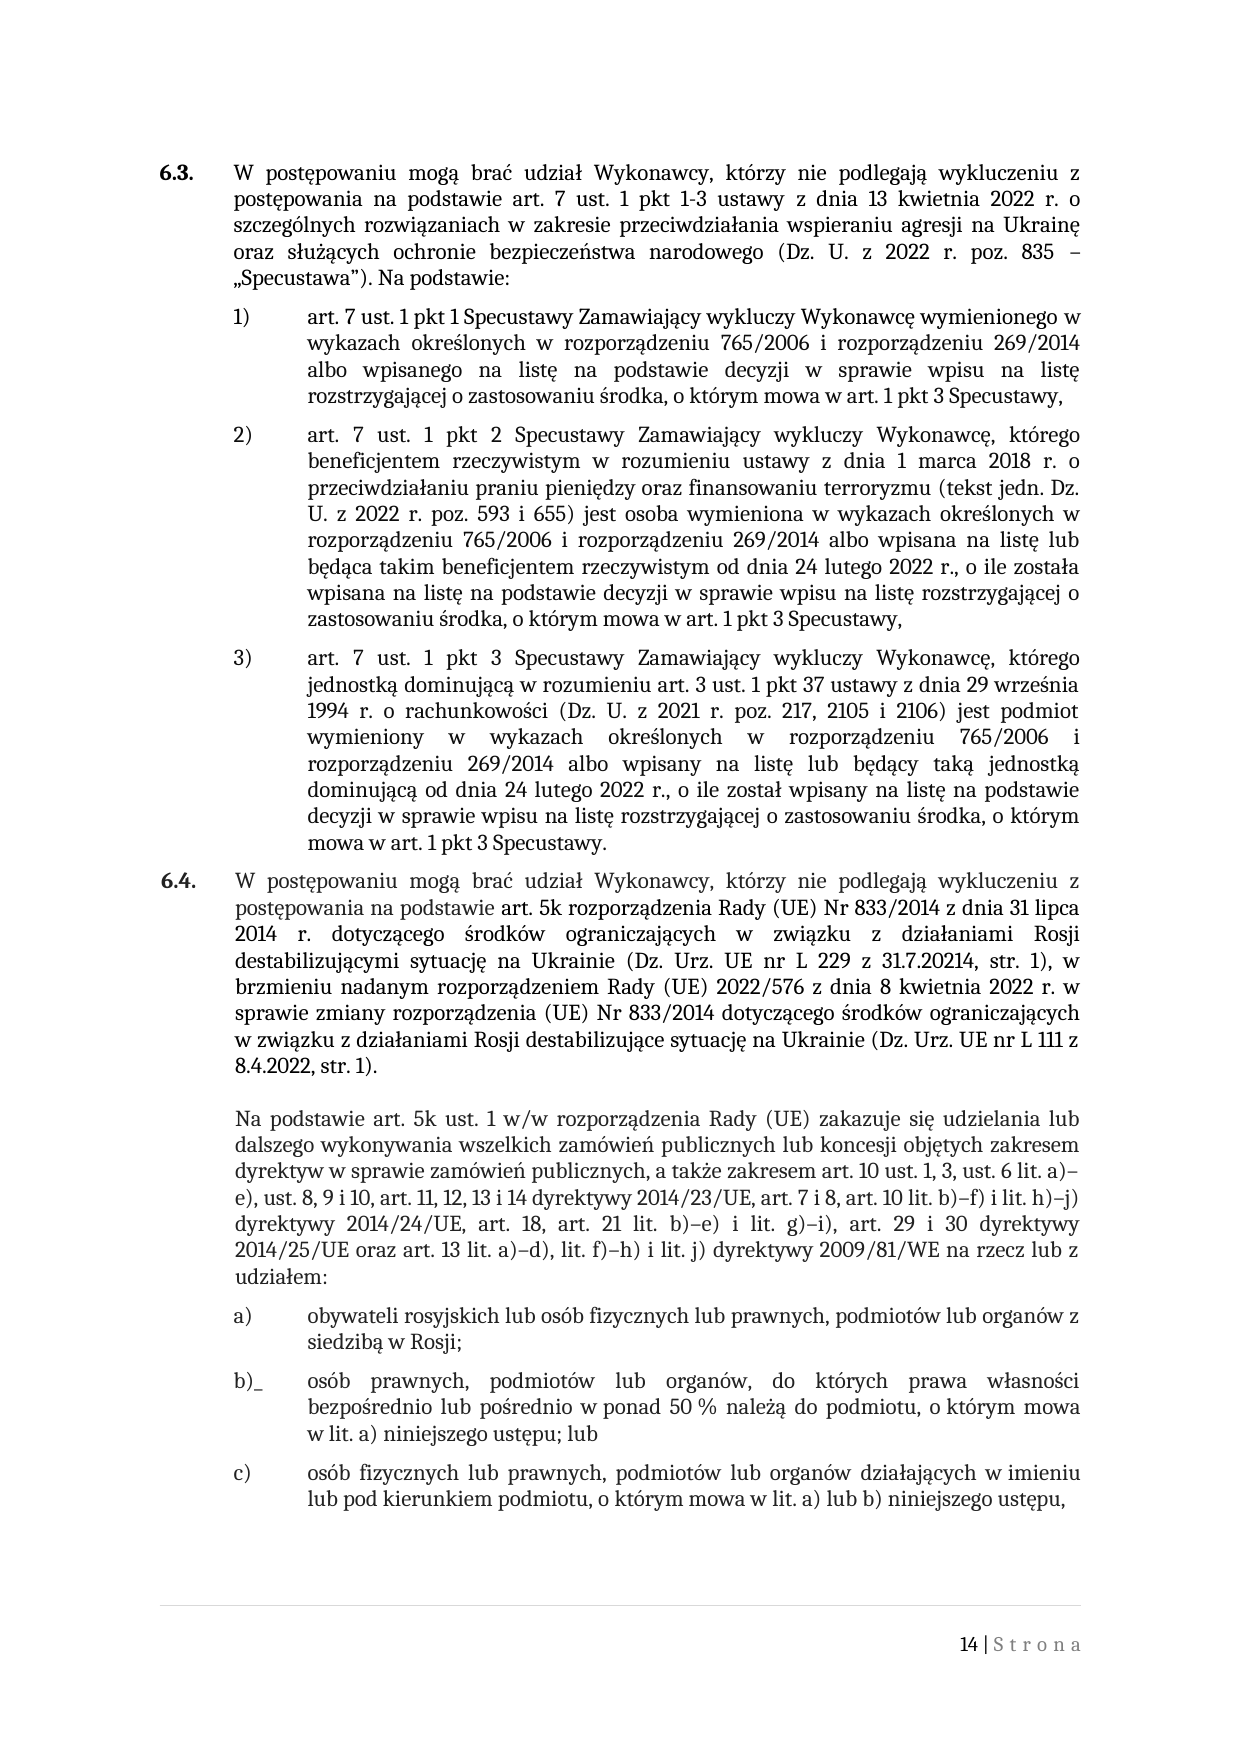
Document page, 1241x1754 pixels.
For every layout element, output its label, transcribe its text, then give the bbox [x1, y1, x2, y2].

text 2) art. 7 ust. 1 pkt 2 Specustawy Zamawiający wykluczy Wykonawcę, którego beneficjentem rzeczywistym w rozumieniu ustawy z dnia 1 marca 2018 r. o przeciwdziałaniu praniu pieniędzy oraz finansowaniu terroryzmu (tekst jedn. Dz. U. z 2022 r. poz. 593 i 655) jest osoba wymieniona w wykazach określonych w rozporządzeniu 765/2006 i rozporządzeniu 269/2014 albo wpisana na listę lub będąca takim beneficjentem rzeczywistym od dnia 24 lutego 2022 r., o ile została wpisana na listę na podstawie decyzji w sprawie wpisu na listę rozstrzygającej o zastosowaniu środka, o którym mowa w art. 1 pkt 3 Specustawy, [233, 422, 1081, 632]
text 3) art. 7 ust. 1 pkt 3 Specustawy Zamawiający wykluczy Wykonawcę, którego jednostką dominującą w rozumieniu art. 3 ust. 1 pkt 37 ustawy z dnia 29 września 1994 r. o rachunkowości (Dz. U. z 2021 r. poz. 217, 2105 i 2106) jest podmiot wymieniony w wykazach określonych w rozporządzeniu 765/2006 i rozporządzeniu 269/2014 albo wpisany na listę lub będący taką jednostką dominującą od dnia 24 lutego 2022 r., o ile został wpisany na listę na podstawie decyzji w sprawie wpisu na listę rozstrzygającej o zastosowaniu środka, o którym mowa w art. 1 pkt 3 Specustawy. [233, 645, 1081, 856]
text c) osób fizycznych lub prawnych, podmiotów lub organów działających w imieniu lub pod kierunkiem podmiotu, o którym mowa w lit. a) lub b) niniejszego ustępu, [233, 1459, 1081, 1512]
text 1) art. 7 ust. 1 pkt 1 Specustawy Zamawiający wykluczy Wykonawcę wymienionego w wykazach określonych w rozporządzeniu 765/2006 i rozporządzeniu 269/2014 albo wpisanego na listę na podstawie decyzji w sprawie wpisu na listę rozstrzygającej o zastosowaniu środka, o którym mowa w art. 1 pkt 3 Specustawy, [233, 304, 1081, 409]
text 6.3. W postępowaniu mogą brać udział Wykonawcy, którzy nie podlegają wykluczeniu z postępowania na podstawie art. 7 ust. 1 pkt 1-3 ustawy z dnia 13 kwietnia 2022 r. o szczególnych rozwiązaniach w zakresie przeciwdziałania wspieraniu agresji na Ukrainę oraz służących ochronie bezpieczeństwa narodowego (Dz. U. z 2022 r. poz. 835 – „Specustawa”). Na podstawie: [159, 159, 1081, 291]
text a) obywateli rosyjskich lub osób fizycznych lub prawnych, podmiotów lub organów z siedzibą w Rosji; [233, 1302, 1081, 1355]
text 6.4. W postępowaniu mogą brać udział Wykonawcy, którzy nie podlegają wykluczeniu z postępowania na podstawie art. 5k rozporządzenia Rady (UE) Nr 833/2014 z dnia 31 lipca 2014 r. dotyczącego środków ograniczających w związku z działaniami Rosji destabilizującymi sytuację na Ukrainie (Dz. Urz. UE nr L 229 z 31.7.20214, str. 1), w brzmieniu nadanym rozporządzeniem Rady (UE) 2022/576 z dnia 8 kwietnia 2022 r. w sprawie zmiany rozporządzenia (UE) Nr 833/2014 dotyczącego środków ograniczających w związku z działaniami Rosji destabilizujące sytuację na Ukrainie (Dz. Urz. UE nr L 111 z 8.4.2022, str. 1). Na podstawie art. 5k ust. 1 w/w rozporządzenia Rady (UE) zakazuje się udzielania lub dalszego wykonywania wszelkich zamówień publicznych lub koncesji objętych zakresem dyrektyw w sprawie zamówień publicznych, a także zakresem art. 10 ust. 1, 3, ust. 6 lit. a)–e), ust. 8, 9 i 10, art. 11, 12, 13 i 14 dyrektywy 2014/23/UE, art. 7 i 8, art. 10 lit. b)–f) i lit. h)–j) dyrektywy 2014/24/UE, art. 18, art. 21 lit. b)–e) i lit. g)–i), art. 29 i 30 dyrektywy 2014/25/UE oraz art. 13 lit. a)–d), lit. f)–h) i lit. j) dyrektywy 2009/81/WE na rzecz lub z udziałem: [161, 868, 1081, 1290]
text b)_ osób prawnych, podmiotów lub organów, do których prawa własności bezpośrednio lub pośrednio w ponad 50 % należą do podmiotu, o którym mowa w lit. a) niniejszego ustępu; lub [233, 1368, 1081, 1447]
